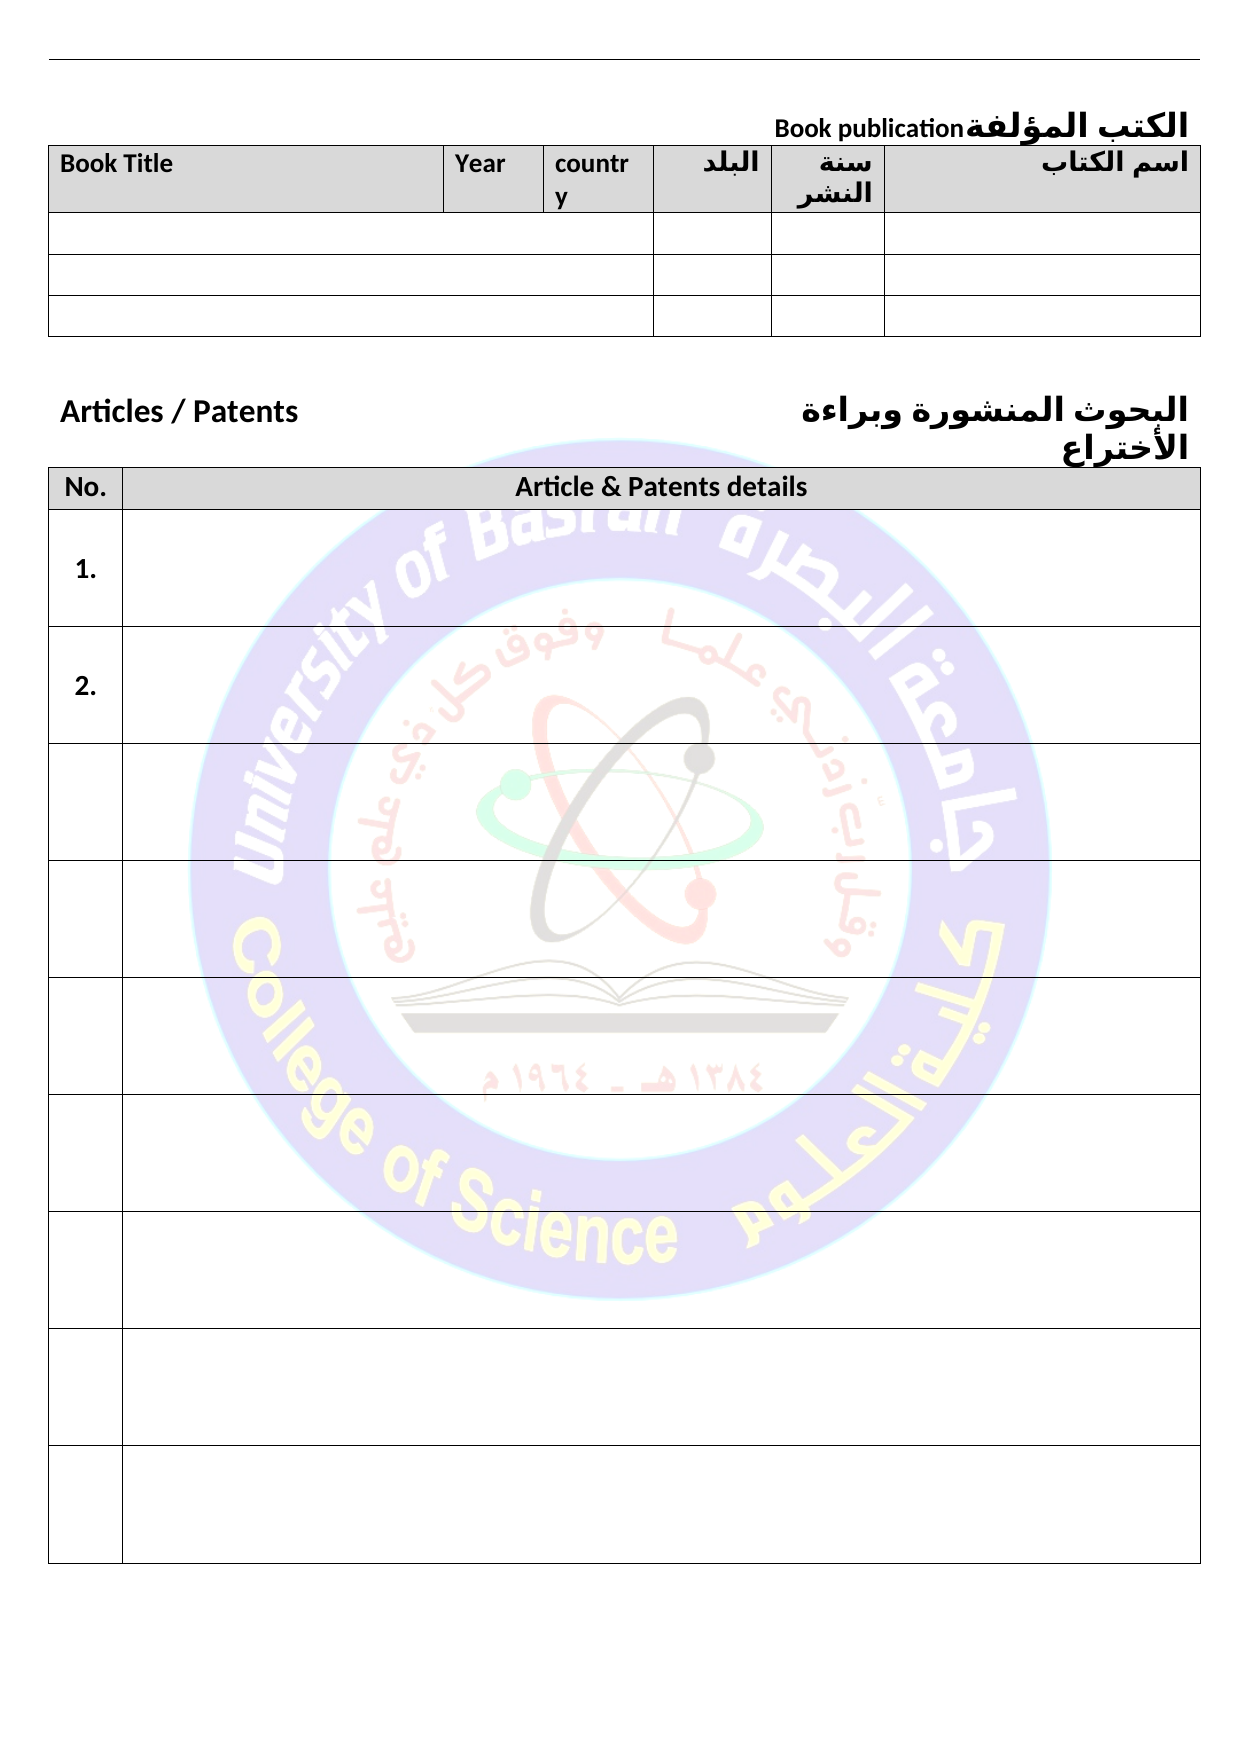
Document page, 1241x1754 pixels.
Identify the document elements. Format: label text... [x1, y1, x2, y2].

table_header البحوث المنشورة وبراءة الأختراع [653, 390, 1200, 467]
table_cell [772, 296, 884, 336]
table_cell [49, 1329, 122, 1445]
table_header Articles / Patents [49, 390, 653, 467]
table_cell [49, 744, 122, 860]
table_cell اسم الكتاب [885, 146, 1200, 212]
table_cell [123, 978, 1200, 1094]
table_cell [885, 296, 1200, 336]
table_cell سنة النشر [772, 146, 884, 212]
table_cell [49, 1095, 122, 1211]
table_cell [123, 1095, 1200, 1211]
table_cell [49, 213, 653, 253]
table_cell [772, 255, 884, 295]
table_cell [772, 213, 884, 253]
table_cell [123, 1329, 1200, 1445]
table_cell [49, 978, 122, 1094]
table_cell [49, 861, 122, 977]
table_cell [49, 60, 1200, 145]
table_cell [885, 213, 1200, 253]
table_cell [885, 255, 1200, 295]
table_cell [123, 1446, 1200, 1562]
table_cell [49, 1212, 122, 1328]
table_cell [123, 744, 1200, 860]
table_cell Year [444, 146, 543, 212]
table_cell [123, 1212, 1200, 1328]
table_cell country [544, 146, 653, 212]
table_cell [49, 296, 653, 336]
table_cell [654, 255, 771, 295]
table_cell [49, 1446, 122, 1562]
table_cell No. [49, 468, 122, 509]
table_cell 2. [49, 627, 122, 743]
table_cell [49, 255, 653, 295]
table_cell 1. [49, 510, 122, 626]
table_cell [123, 510, 1200, 626]
table_cell [123, 627, 1200, 743]
table_cell [654, 213, 771, 253]
table_cell [654, 296, 771, 336]
table_cell البلد [654, 146, 771, 212]
table_cell Book Title [49, 146, 443, 212]
table_cell Article & Patents details [123, 468, 1200, 509]
table_cell [123, 861, 1200, 977]
